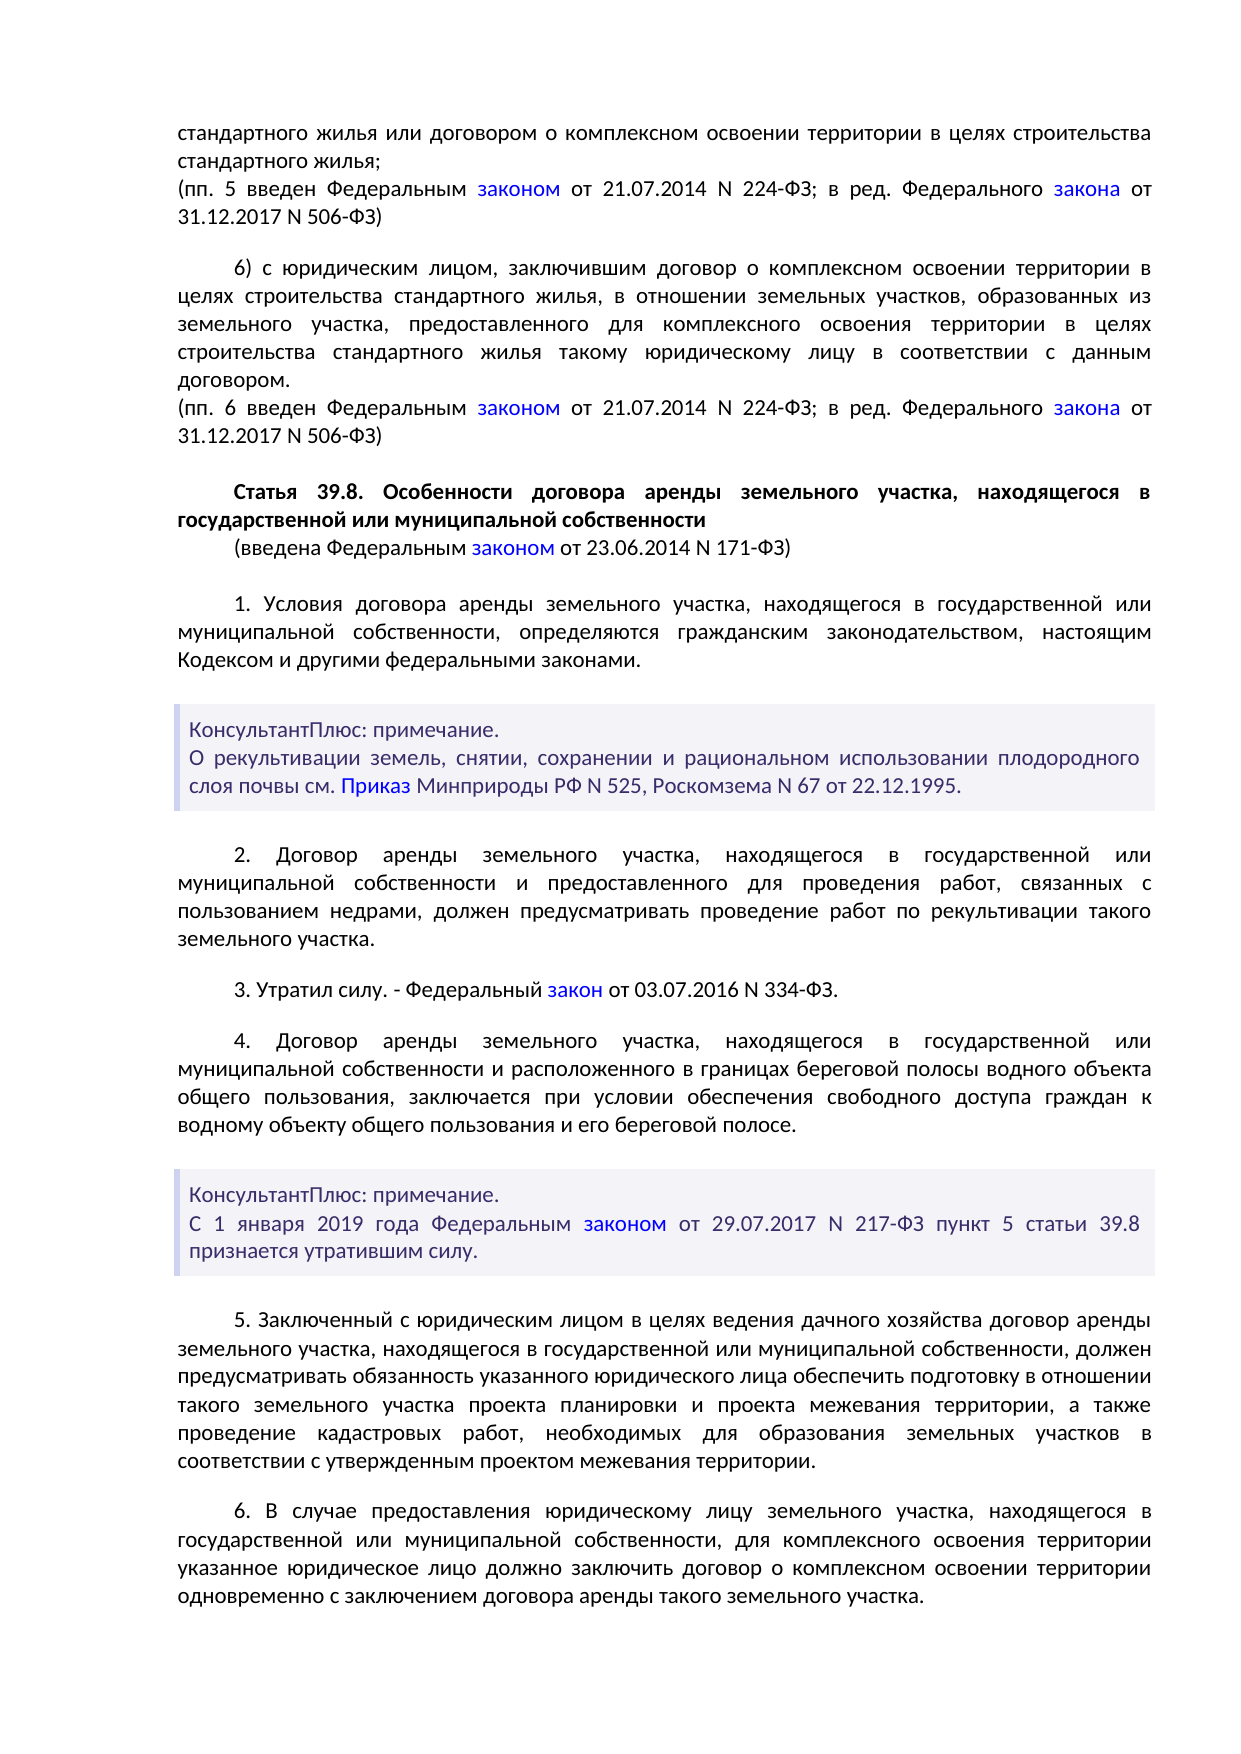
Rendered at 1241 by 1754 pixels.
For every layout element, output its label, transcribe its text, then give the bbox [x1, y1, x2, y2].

table_header КонсультантПлюс: примечание. С 1 января 2019 года Федеральным законом от 29.07.2017 N 217-ФЗ пункт 5 статьи 39.8 признается утратившим силу. [180, 1169, 1149, 1276]
text 1. Условия договора аренды земельного участка, находящегося в государственной или муниципальной собственности, определяются гражданским законодательством, настоящим Кодексом и другими федеральными законами. [177, 589, 1152, 673]
text 5. Заключенный с юридическим лицом в целях ведения дачного хозяйства договор аренды земельного участка, находящегося в государственной или муниципальной собственности, должен предусматривать обязанность указанного юридического лица обеспечить подготовку в отношении такого земельного участка проекта планировки и проекта межевания территории, а также проведение кадастровых работ, необходимых для образования земельных участков в соответствии с утвержденным проектом межевания территории. [177, 1306, 1152, 1474]
text (введена Федеральным законом от 23.06.2014 N 171-ФЗ) [177, 533, 1152, 561]
text 4. Договор аренды земельного участка, находящегося в государственной или муниципальной собственности и расположенного в границах береговой полосы водного объекта общего пользования, заключается при условии обеспечения свободного доступа граждан к водному объекту общего пользования и его береговой полосе. [177, 1026, 1152, 1138]
text 6. В случае предоставления юридическому лицу земельного участка, находящегося в государственной или муниципальной собственности, для комплексного освоения территории указанное юридическое лицо должно заключить договор о комплексном освоении территории одновременно с заключением договора аренды такого земельного участка. [177, 1497, 1152, 1609]
text (пп. 6 введен Федеральным законом от 21.07.2014 N 224-ФЗ; в ред. Федерального закона от 31.12.2017 N 506-ФЗ) [177, 393, 1152, 449]
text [177, 118, 1152, 174]
text 3. Утратил силу. - Федеральный закон от 03.07.2016 N 334-ФЗ. [177, 976, 1152, 1003]
text 6) с юридическим лицом, заключившим договор о комплексном освоении территории в целях строительства стандартного жилья, в отношении земельных участков, образованных из земельного участка, предоставленного для комплексного освоения территории в целях строительства стандартного жилья такому юридическому лицу в соответствии с данным договором. [177, 253, 1152, 393]
title Статья 39.8. Особенности договора аренды земельного участка, находящегося в государственной или муниципальной собственности [177, 477, 1152, 533]
text (пп. 5 введен Федеральным законом от 21.07.2014 N 224-ФЗ; в ред. Федерального закона от 31.12.2017 N 506-ФЗ) [177, 174, 1152, 230]
table_header КонсультантПлюс: примечание. О рекультивации земель, снятии, сохранении и рациональном использовании плодородного слоя почвы см. Приказ Минприроды РФ N 525, Роскомзема N 67 от 22.12.1995. [180, 704, 1149, 811]
text 2. Договор аренды земельного участка, находящегося в государственной или муниципальной собственности и предоставленного для проведения работ, связанных с пользованием недрами, должен предусматривать проведение работ по рекультивации такого земельного участка. [177, 841, 1152, 953]
